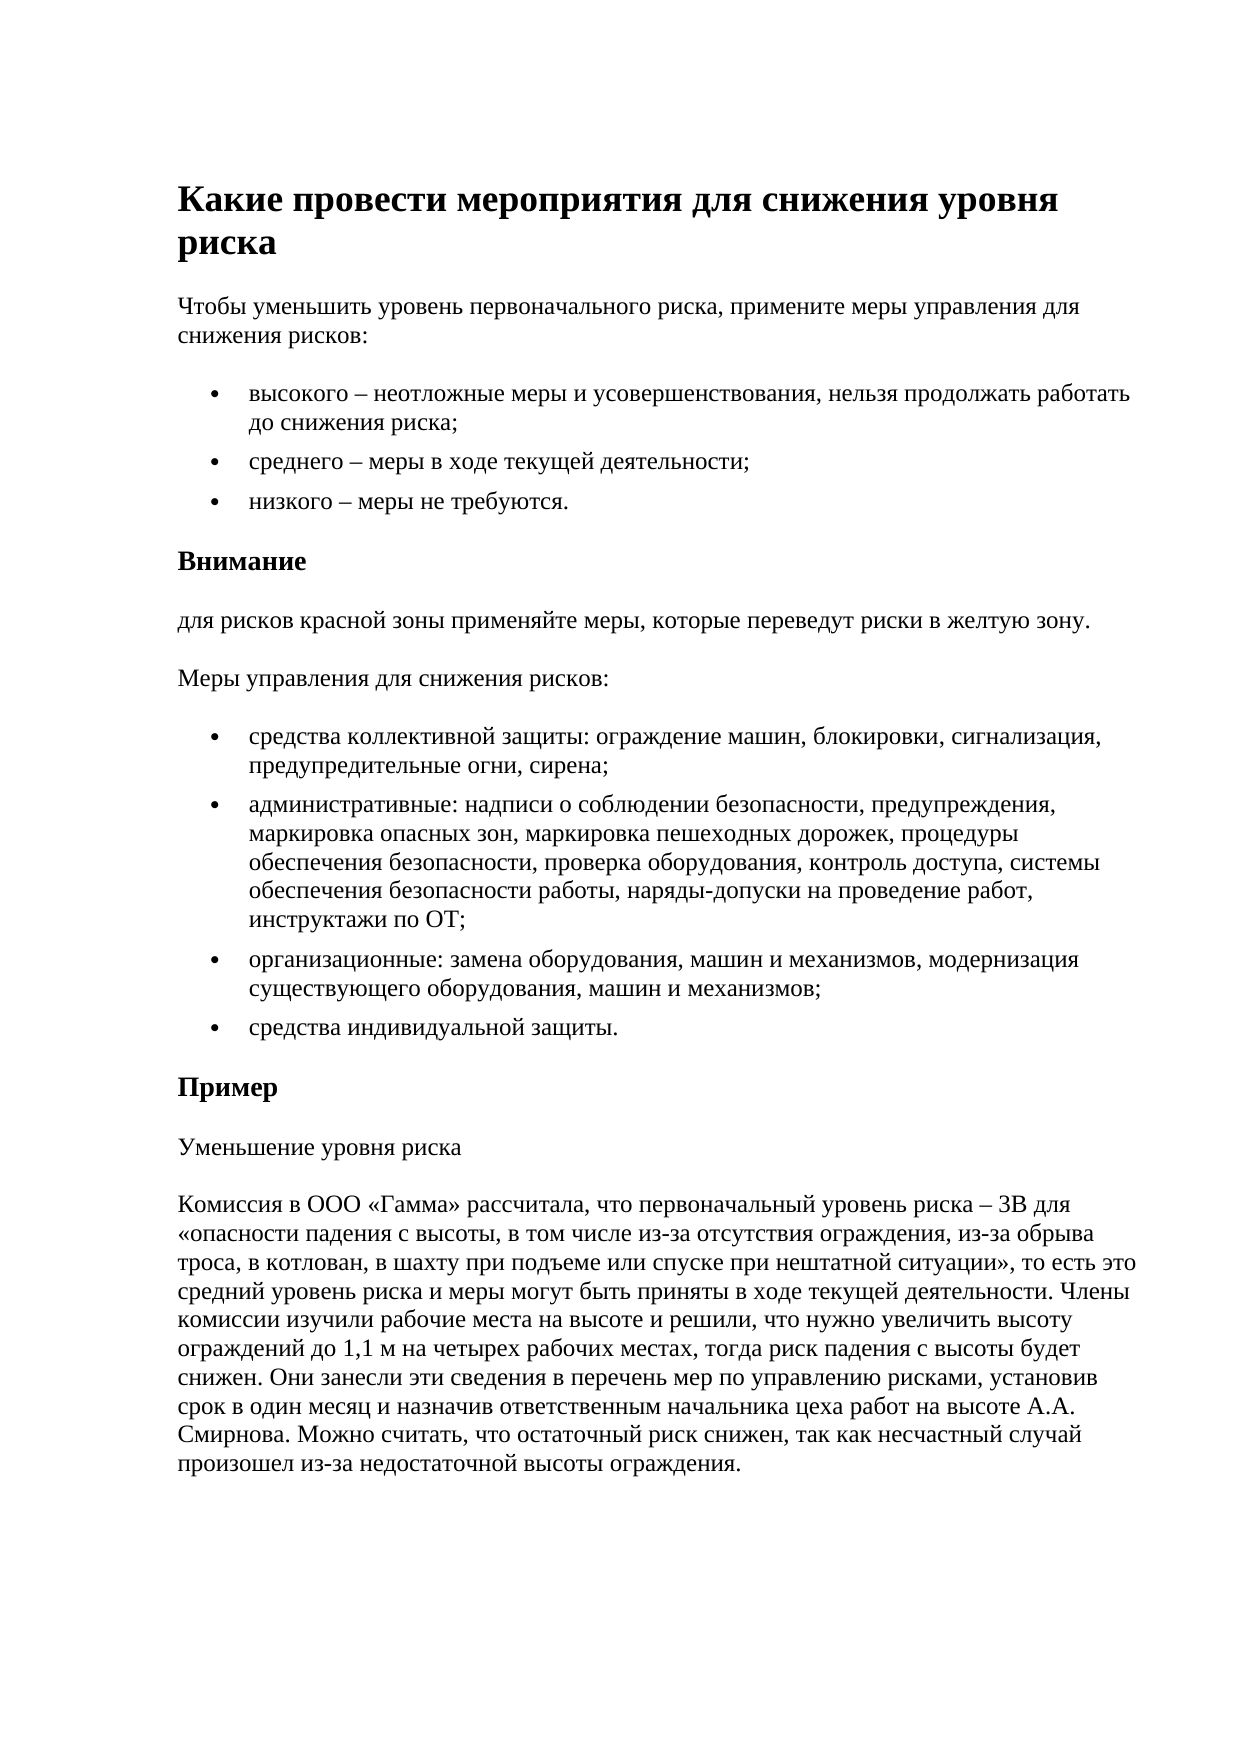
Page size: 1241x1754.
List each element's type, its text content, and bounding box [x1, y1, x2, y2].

title Уменьшение уровня риска [177, 1132, 1152, 1160]
subtitle Внимание [177, 544, 1152, 576]
list низкого – меры не требуются. [211, 486, 1152, 514]
subtitle Какие провести мероприятия для снижения уровня риска [177, 176, 1152, 262]
text Меры управления для снижения рисков: [177, 663, 1152, 692]
list организационные: замена оборудования, машин и механизмов, модернизация существующего оборудования, машин и механизмов; [211, 944, 1152, 1001]
text Чтобы уменьшить уровень первоначального риска, примените меры управления для снижения рисков: [177, 291, 1152, 349]
list среднего – меры в ходе текущей деятельности; [211, 446, 1152, 475]
list высокого – неотложные меры и усовершенствования, нельзя продолжать работать до снижения риска; [211, 378, 1152, 436]
text Комиссия в ООО «Гамма» рассчитала, что первоначальный уровень риска – 3B для «опасности падения с высоты, в том числе из-за отсутствия ограждения, из-за обрыва троса, в котлован, в шахту при подъеме или спуске при нештатной ситуации», то есть это средний уровень риска и меры могут быть приняты в ходе текущей деятельности. Члены комиссии изучили рабочие места на высоте и решили, что нужно увеличить высоту ограждений до 1,1 м на четырех рабочих местах, тогда риск падения с высоты будет снижен. Они занесли эти сведения в перечень мер по управлению рисками, установив срок в один месяц и назначив ответственным начальника цеха работ на высоте А.А. Смирнова. Можно считать, что остаточный риск снижен, так как несчастный случай произошел из-за недостаточной высоты ограждения. [177, 1189, 1152, 1477]
list средства коллективной защиты: ограждение машин, блокировки, сигнализация, предупредительные огни, сирена; [211, 721, 1152, 779]
list средства индивидуальной защиты. [211, 1012, 1152, 1041]
title для рисков красной зоны применяйте меры, которые переведут риски в желтую зону. [177, 605, 1152, 634]
subtitle Пример [177, 1070, 1152, 1102]
list административные: надписи о соблюдении безопасности, предупреждения, маркировка опасных зон, маркировка пешеходных дорожек, процедуры обеспечения безопасности, проверка оборудования, контроль доступа, системы обеспечения безопасности работы, наряды-допуски на проведение работ, инструктажи по ОТ; [211, 789, 1152, 933]
